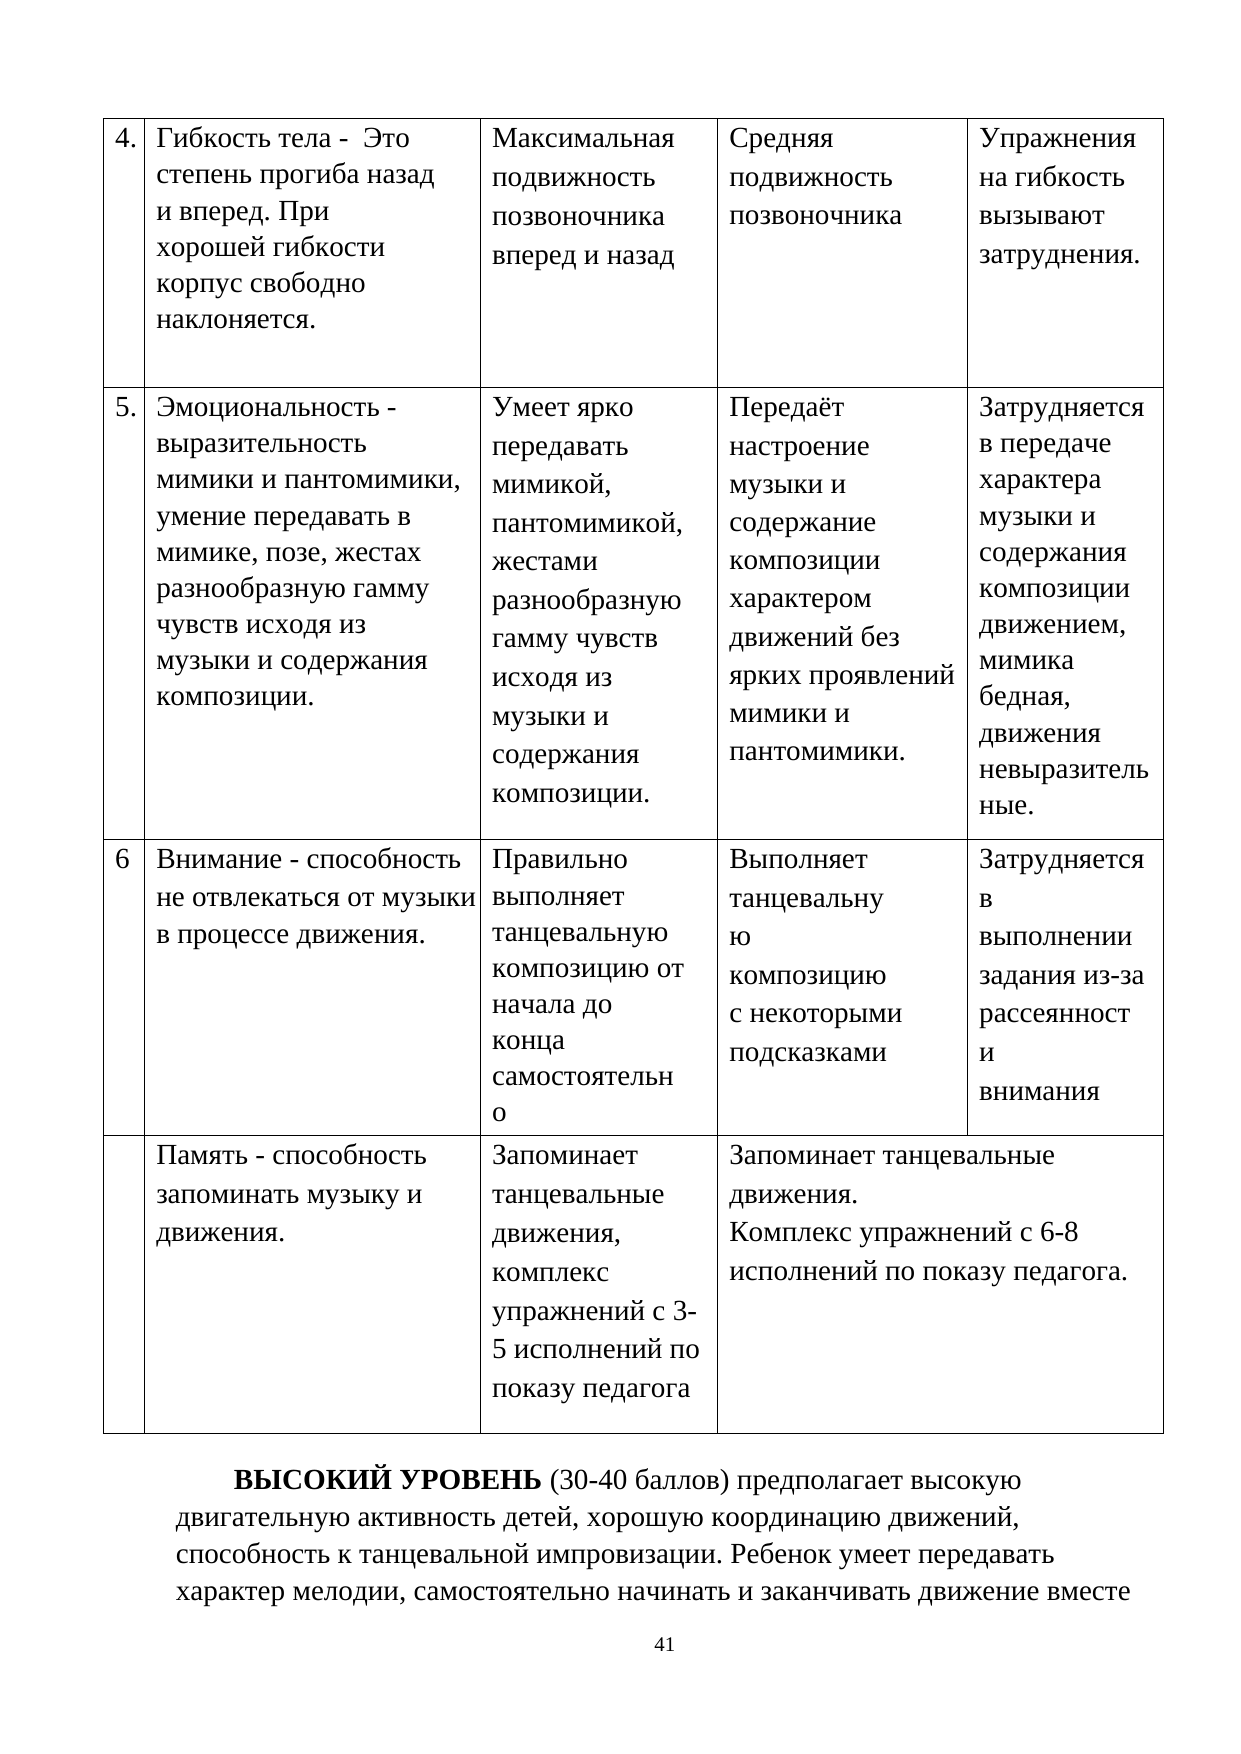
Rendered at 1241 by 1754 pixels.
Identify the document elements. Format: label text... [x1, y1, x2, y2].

table_cell Память - способность запоминать музыку и движения. [145, 1136, 480, 1432]
table_cell [104, 1136, 144, 1432]
table_cell Запоминает танцевальные движения, комплекс упражнений с 3- 5 исполнений по показу педагога [481, 1136, 717, 1432]
table_cell Средняя подвижность позвоночника [718, 119, 967, 387]
table_cell 5. [104, 388, 144, 839]
table_cell Максимальная подвижность позвоночника вперед и назад [481, 119, 717, 387]
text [176, 1462, 1131, 1606]
table_cell 6 [104, 840, 144, 1135]
table_cell Гибкость тела - Это степень прогиба назад и вперед. При хорошей гибкости корпус свободно наклоняется. [145, 119, 480, 387]
table_cell Внимание - способность не отвлекаться от музыки в процессе движения. [145, 840, 480, 1135]
table_cell Умеет ярко передавать мимикой, пантомимикой, жестами разнообразную гамму чувств исходя из музыки и содержания композиции. [481, 388, 717, 839]
table_cell Затрудняется в выполнении задания из-за рассеянности внимания [968, 840, 1163, 1135]
table_cell Выполняет танцевальную композицию с некоторыми подсказками [718, 840, 967, 1135]
table_cell Эмоциональность - выразительность мимики и пантомимики, умение передавать в мимике, позе, жестах разнообразную гамму чувств исходя из музыки и содержания композиции. [145, 388, 480, 839]
table_cell Упражнения на гибкость вызывают затруднения. [968, 119, 1163, 387]
table_cell Передаёт настроение музыки и содержание композиции характером движений без ярких проявлений мимики и пантомимики. [718, 388, 967, 839]
table_cell 4. [104, 119, 144, 387]
table_cell Запоминает танцевальные движения. Комплекс упражнений с 6-8 исполнений по показу педагога. [718, 1136, 1163, 1432]
table_cell Затрудняется в передаче характера музыки и содержания композиции движением, мимика бедная, движения невыразитель ные. [968, 388, 1163, 839]
table_cell Правильно выполняет танцевальную композицию от начала до конца самостоятельно [481, 840, 717, 1135]
